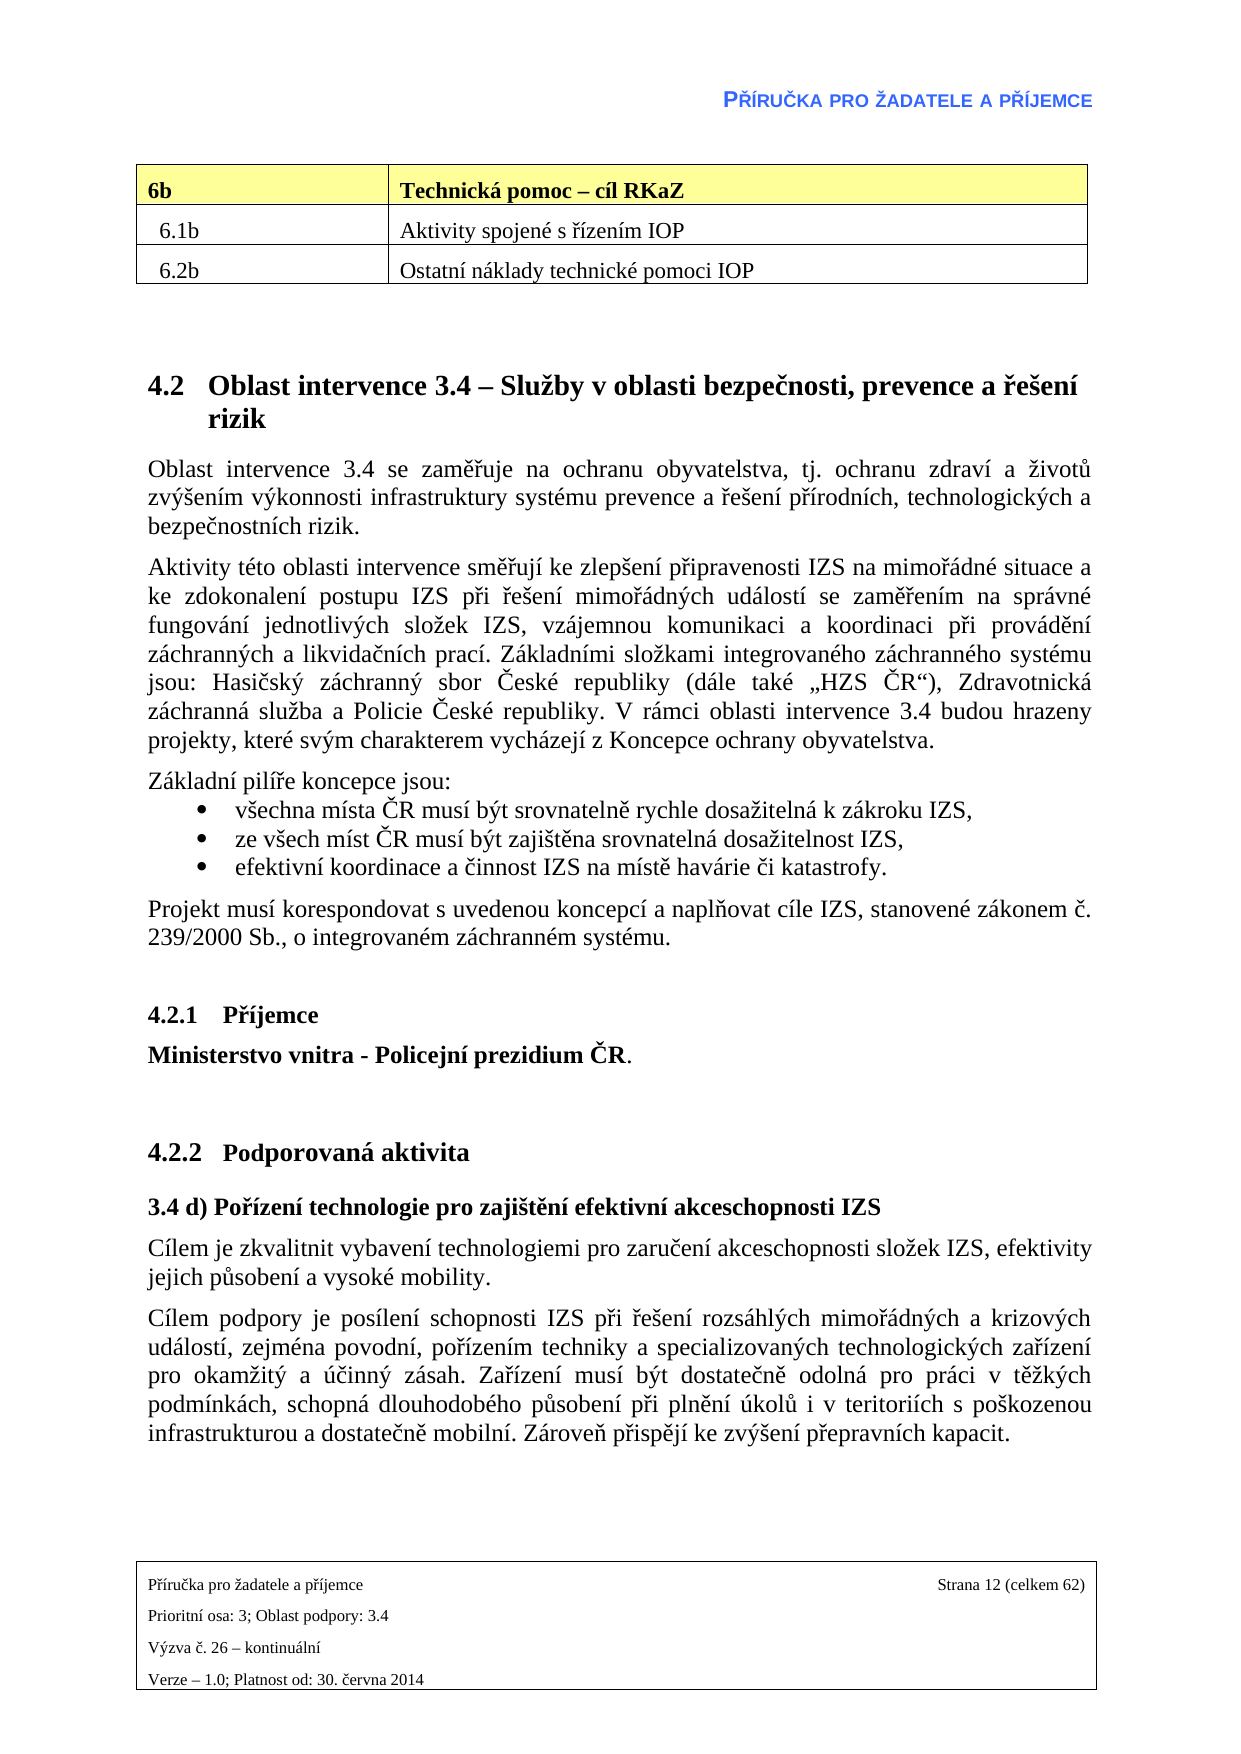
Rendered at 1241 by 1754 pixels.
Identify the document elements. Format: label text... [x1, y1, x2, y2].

subtitle Podporovaná aktivita [148, 1136, 1092, 1167]
text Oblast intervence 3.4 se zaměřuje na ochranu obyvatelstva, tj. ochranu zdraví a životů zvýšením výkonnosti infrastruktury systému prevence a řešení přírodních, technologických a bezpečnostních rizik. [148, 454, 1093, 540]
table_cell 6b [137, 165, 388, 203]
subtitle Oblast intervence 3.4 – Služby v oblasti bezpečnosti, prevence a řešení rizik [148, 368, 1092, 435]
text Základní pilíře koncepce jsou: [148, 766, 1093, 795]
list efektivní koordinace a činnost IZS na místě havárie či katastrofy. [197, 852, 1093, 881]
table_cell Aktivity spojené s řízením IOP [389, 205, 1087, 243]
text 3.4 d) Pořízení technologie pro zajištění efektivní akceschopnosti IZS [148, 1192, 1092, 1221]
list všechna místa ČR musí být srovnatelně rychle dosažitelná k zákroku IZS, [197, 795, 1093, 824]
table_cell Ostatní náklady technické pomoci IOP [389, 245, 1087, 283]
list ze všech míst ČR musí být zajištěna srovnatelná dosažitelnost IZS, [197, 824, 1093, 852]
text Cílem je zkvalitnit vybavení technologiemi pro zaručení akceschopnosti složek IZS, efektivity jejich působení a vysoké mobility. [148, 1233, 1092, 1291]
text Projekt musí korespondovat s uvedenou koncepcí a naplňovat cíle IZS, stanovené zákonem č. 239/2000 Sb., o integrovaném záchranném systému. [148, 894, 1093, 951]
text Aktivity této oblasti intervence směřují ke zlepšení připravenosti IZS na mimořádné situace a ke zdokonalení postupu IZS při řešení mimořádných událostí se zaměřením na správné fungování jednotlivých složek IZS, vzájemnou komunikaci a koordinaci při provádění záchranných a likvidačních prací. Základními složkami integrovaného záchranného systému jsou: Hasičský záchranný sbor České republiky (dále také „HZS ČR“), Zdravotnická záchranná služba a Policie České republiky. V rámci oblasti intervence 3.4 budou hrazeny projekty, které svým charakterem vycházejí z Koncepce ochrany obyvatelstva. [148, 552, 1093, 754]
table_cell 6.2b [137, 245, 388, 283]
subtitle Příjemce [148, 1000, 1092, 1029]
table_cell Technická pomoc – cíl RKaZ [389, 165, 1087, 203]
text Ministerstvo vnitra - Policejní prezidium ČR. [148, 1041, 1094, 1069]
table_cell 6.1b [137, 205, 388, 243]
text Cílem podpory je posílení schopnosti IZS při řešení rozsáhlých mimořádných a krizových událostí, zejména povodní, pořízením techniky a specializovaných technologických zařízení pro okamžitý a účinný zásah. Zařízení musí být dostatečně odolná pro práci v těžkých podmínkách, schopná dlouhodobého působení při plnění úkolů i v teritoriích s poškozenou infrastrukturou a dostatečně mobilní. Zároveň přispějí ke zvýšení přepravních kapacit. [148, 1303, 1092, 1447]
